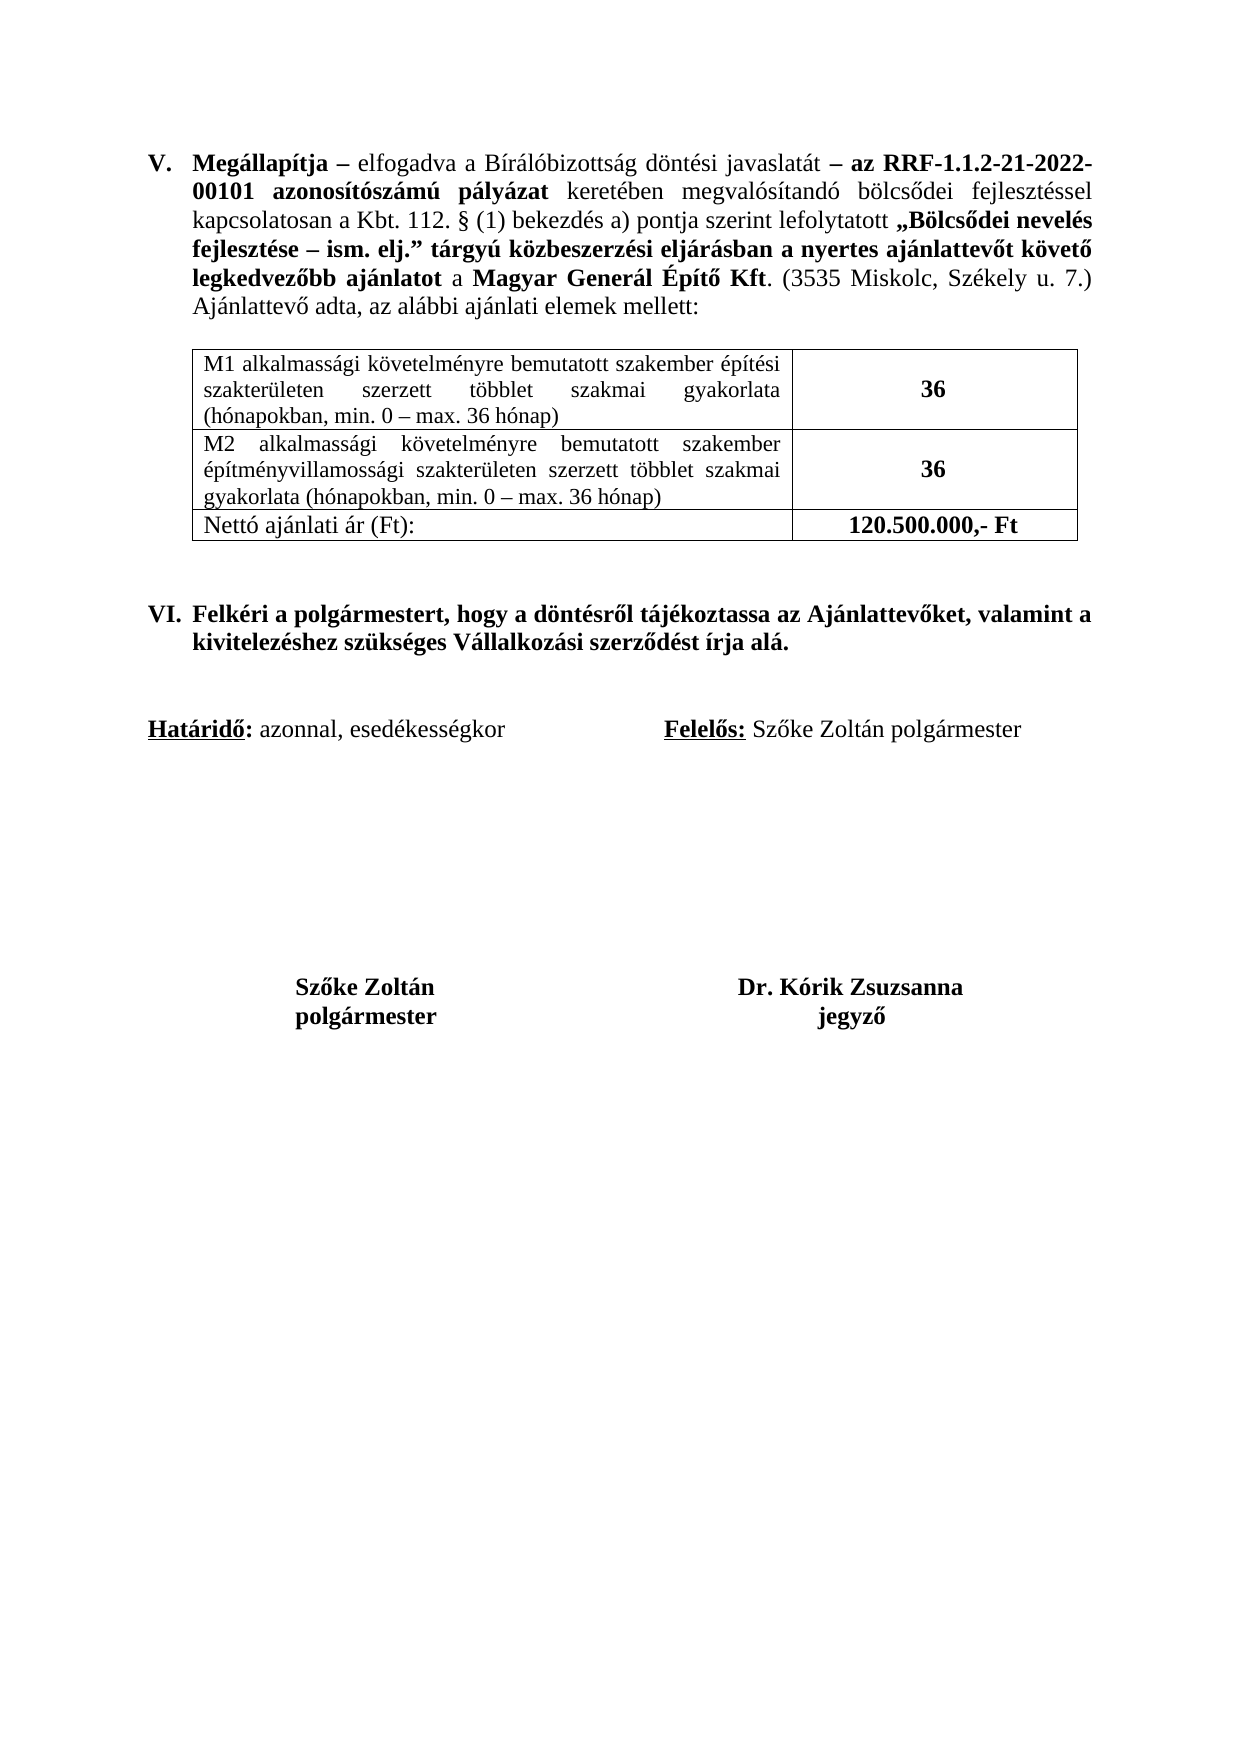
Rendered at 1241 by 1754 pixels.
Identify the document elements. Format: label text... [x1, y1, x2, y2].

table_header M1 alkalmassági követelményre bemutatott szakember építési szakterületen szerzett többlet szakmai gyakorlata (hónapokban, min. 0 – max. 36 hónap) [193, 350, 792, 429]
list Megállapítja – elfogadva a Bírálóbizottság döntési javaslatát – az RRF-1.1.2-21-2022-00101 azonosítószámú pályázat keretében megvalósítandó bölcsődei fejlesztéssel kapcsolatosan a Kbt. 112. § (1) bekezdés a) pontja szerint lefolytatott „Bölcsődei nevelés fejlesztése – ism. elj.” tárgyú közbeszerzési eljárásban a nyertes ajánlattevőt követő legkedvezőbb ajánlatot a Magyar Generál Építő Kft. (3535 Miskolc, Székely u. 7.) Ajánlattevő adta, az alábbi ajánlati elemek mellett: [148, 148, 1093, 320]
text Határidő: azonnal, esedékességkor Felelős: Szőke Zoltán polgármester [148, 714, 1090, 742]
table_cell Nettó ajánlati ár (Ft): [193, 510, 792, 540]
list Felkéri a polgármestert, hogy a döntésről tájékoztassa az Ajánlattevőket, valamint a kivitelezéshez szükséges Vállalkozási szerződést írja alá. [148, 599, 1093, 656]
text polgármester jegyző [148, 1001, 1093, 1030]
text Szőke Zoltán Dr. Kórik Zsuzsanna [221, 972, 1093, 1001]
table_header 36 [793, 350, 1077, 429]
table_cell 36 [793, 430, 1077, 509]
table_cell 120.500.000,- Ft [793, 510, 1077, 540]
